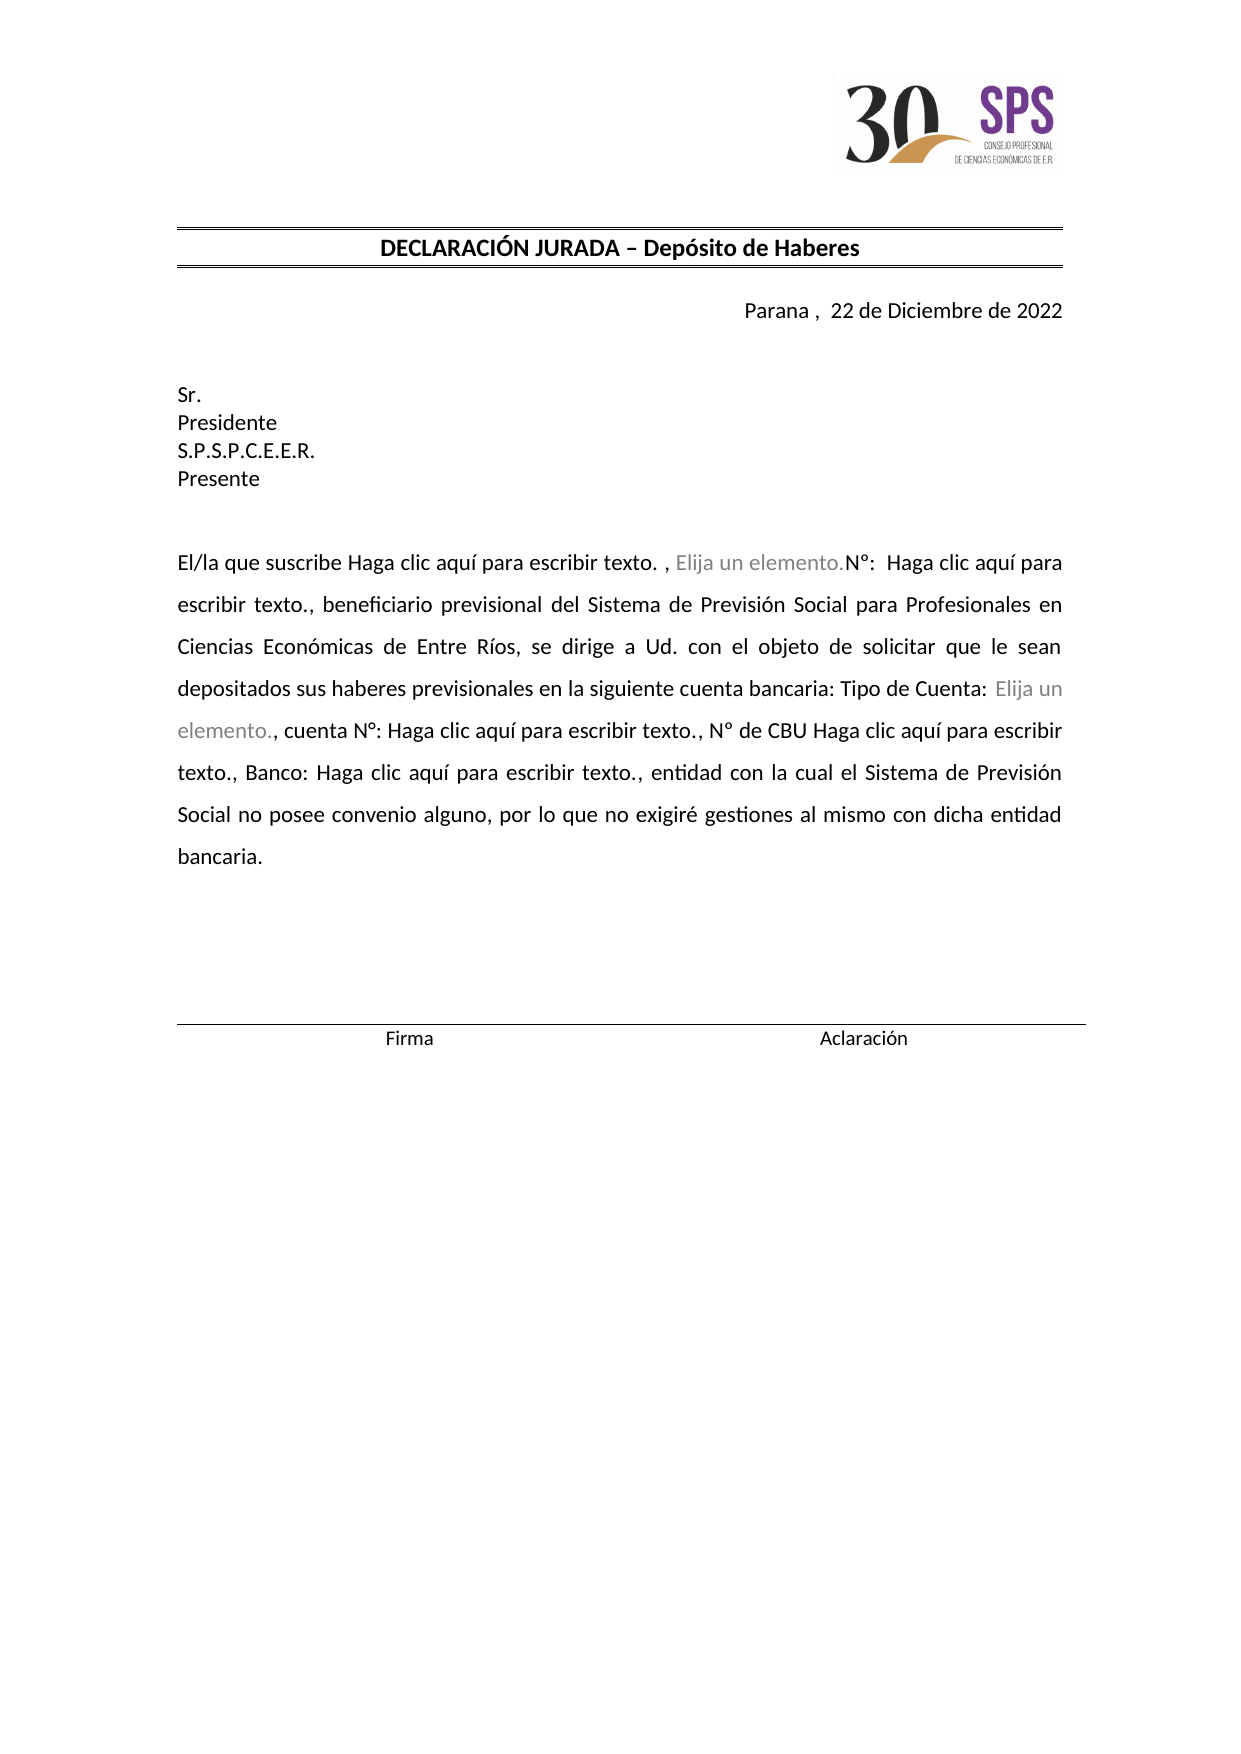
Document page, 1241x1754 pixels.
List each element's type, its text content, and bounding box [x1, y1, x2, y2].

text El/la que suscribe , Nº: , beneficiario previsional del Sistema de Previsión Social para Profesionales en Ciencias Económicas de Entre Ríos, se dirige a Ud. con el objeto de solicitar que le sean depositados sus haberes previsionales en la siguiente cuenta bancaria: Tipo de Cuenta: , cuenta N°: , Nº de CBU , Banco: , entidad con la cual el Sistema de Previsión Social no posee convenio alguno, por lo que no exigiré gestiones al mismo con dicha entidad bancaria. [177, 548, 1063, 870]
table_header Aclaración [637, 1025, 1086, 1077]
table_header Firma [177, 1025, 637, 1077]
text Presidente [177, 408, 1063, 436]
text Sr. [177, 380, 1063, 408]
text , [177, 296, 1063, 324]
text DECLARACIÓN JURADA – Depósito de Haberes [177, 230, 1063, 265]
text Presente [177, 464, 1063, 492]
text S.P.S.P.C.E.E.R. [177, 436, 1063, 464]
picture [833, 73, 1064, 171]
